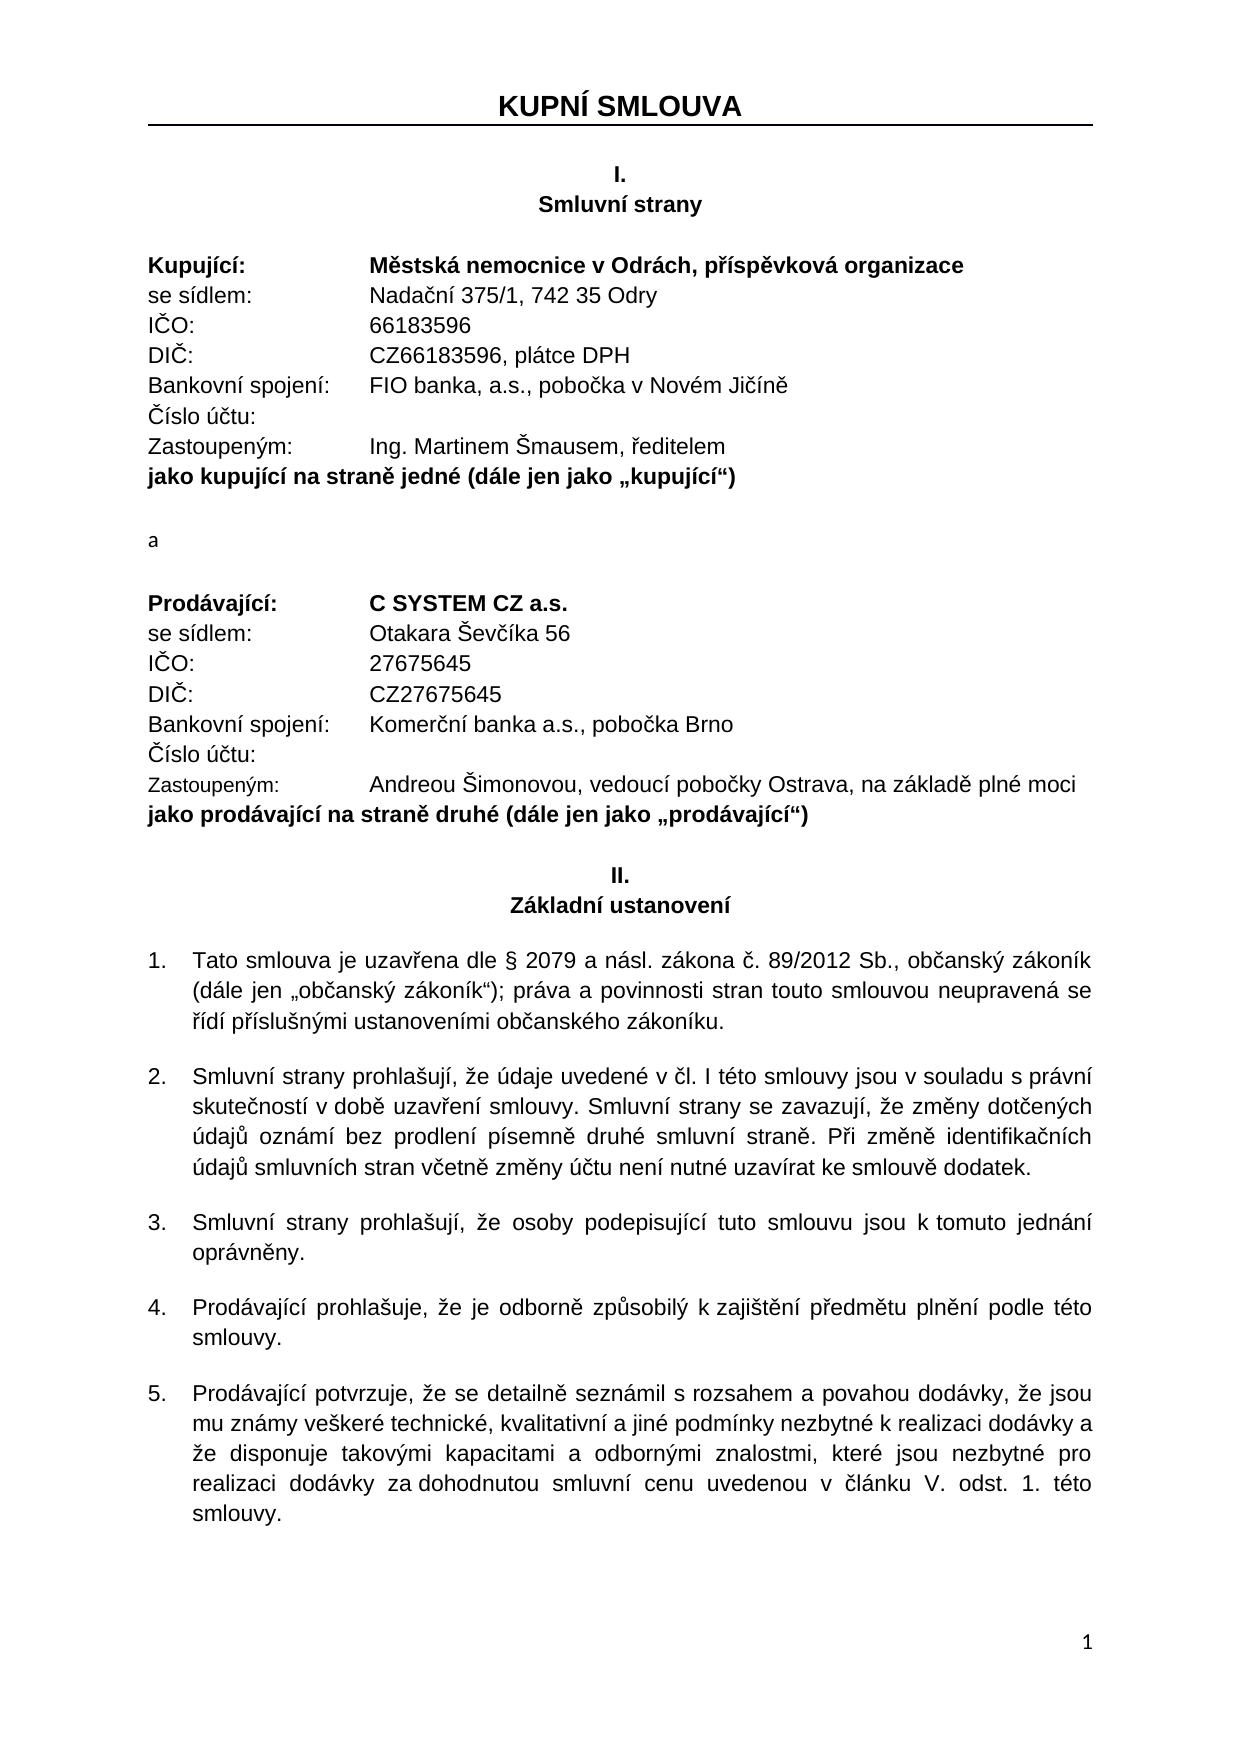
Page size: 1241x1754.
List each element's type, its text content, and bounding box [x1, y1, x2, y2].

text KUPNÍ SMLOUVA [148, 89, 1093, 124]
text Zastoupeným: Andreou Šimonovou, vedoucí pobočky Ostrava, na základě plné moci [148, 771, 1093, 797]
text IČO: 27675645 [148, 650, 1093, 677]
text Číslo účtu: [148, 741, 1093, 767]
text a [148, 526, 1093, 553]
list Prodávající potvrzuje, že se detailně seznámil s rozsahem a povahou dodávky, že jsou mu známy veškeré technické, kvalitativní a jiné podmínky nezbytné k realizaci dodávky a že disponuje takovými kapacitami a odbornými znalostmi, které jsou nezbytné pro realizaci dodávky za dohodnutou smluvní cenu uvedenou v článku V. odst. 1. této smlouvy. [148, 1379, 1093, 1527]
list Tato smlouva je uzavřena dle § 2079 a násl. zákona č. 89/2012 Sb., občanský zákoník (dále jen „občanský zákoník“); práva a povinnosti stran touto smlouvou neupravená se řídí příslušnými ustanoveními občanského zákoníku. [148, 947, 1093, 1034]
subtitle Smluvní strany [148, 191, 1093, 218]
text jako kupující na straně jedné (dále jen jako „kupující“) [148, 463, 1093, 489]
text Prodávající: C SYSTEM CZ a.s. [148, 590, 1093, 616]
text Bankovní spojení: Komerční banka a.s., pobočka Brno [148, 711, 1093, 737]
text DIČ: CZ66183596, plátce DPH [148, 342, 1093, 369]
text Bankovní spojení: FIO banka, a.s., pobočka v Novém Jičíně [148, 372, 1093, 399]
list Smluvní strany prohlašují, že osoby podepisující tuto smlouvu jsou k tomuto jednání oprávněny. [148, 1209, 1093, 1265]
text se sídlem: Otakara Ševčíka 56 [148, 620, 1093, 646]
list Smluvní strany prohlašují, že údaje uvedené v čl. I této smlouvy jsou v souladu s právní skutečností v době uzavření smlouvy. Smluvní strany se zavazují, že změny dotčených údajů oznámí bez prodlení písemně druhé smluvní straně. Při změně identifikačních údajů smluvních stran včetně změny účtu není nutné uzavírat ke smlouvě dodatek. [148, 1063, 1093, 1180]
text Zastoupeným: Ing. Martinem Šmausem, ředitelem [148, 433, 1093, 459]
text jako prodávající na straně druhé (dále jen jako „prodávající“) [148, 801, 1093, 828]
list Prodávající prohlašuje, že je odborně způsobilý k zajištění předmětu plnění podle této smlouvy. [148, 1294, 1093, 1351]
text I. [148, 161, 1093, 187]
text II. [148, 862, 1093, 888]
text Kupující: Městská nemocnice v Odrách, příspěvková organizace [148, 252, 1093, 278]
text se sídlem: Nadační 375/1, 742 35 Odry [148, 282, 1093, 308]
text DIČ: CZ27675645 [148, 681, 1093, 707]
text Základní ustanovení [148, 892, 1093, 918]
text IČO: 66183596 [148, 312, 1093, 338]
text Číslo účtu: [148, 403, 1093, 429]
